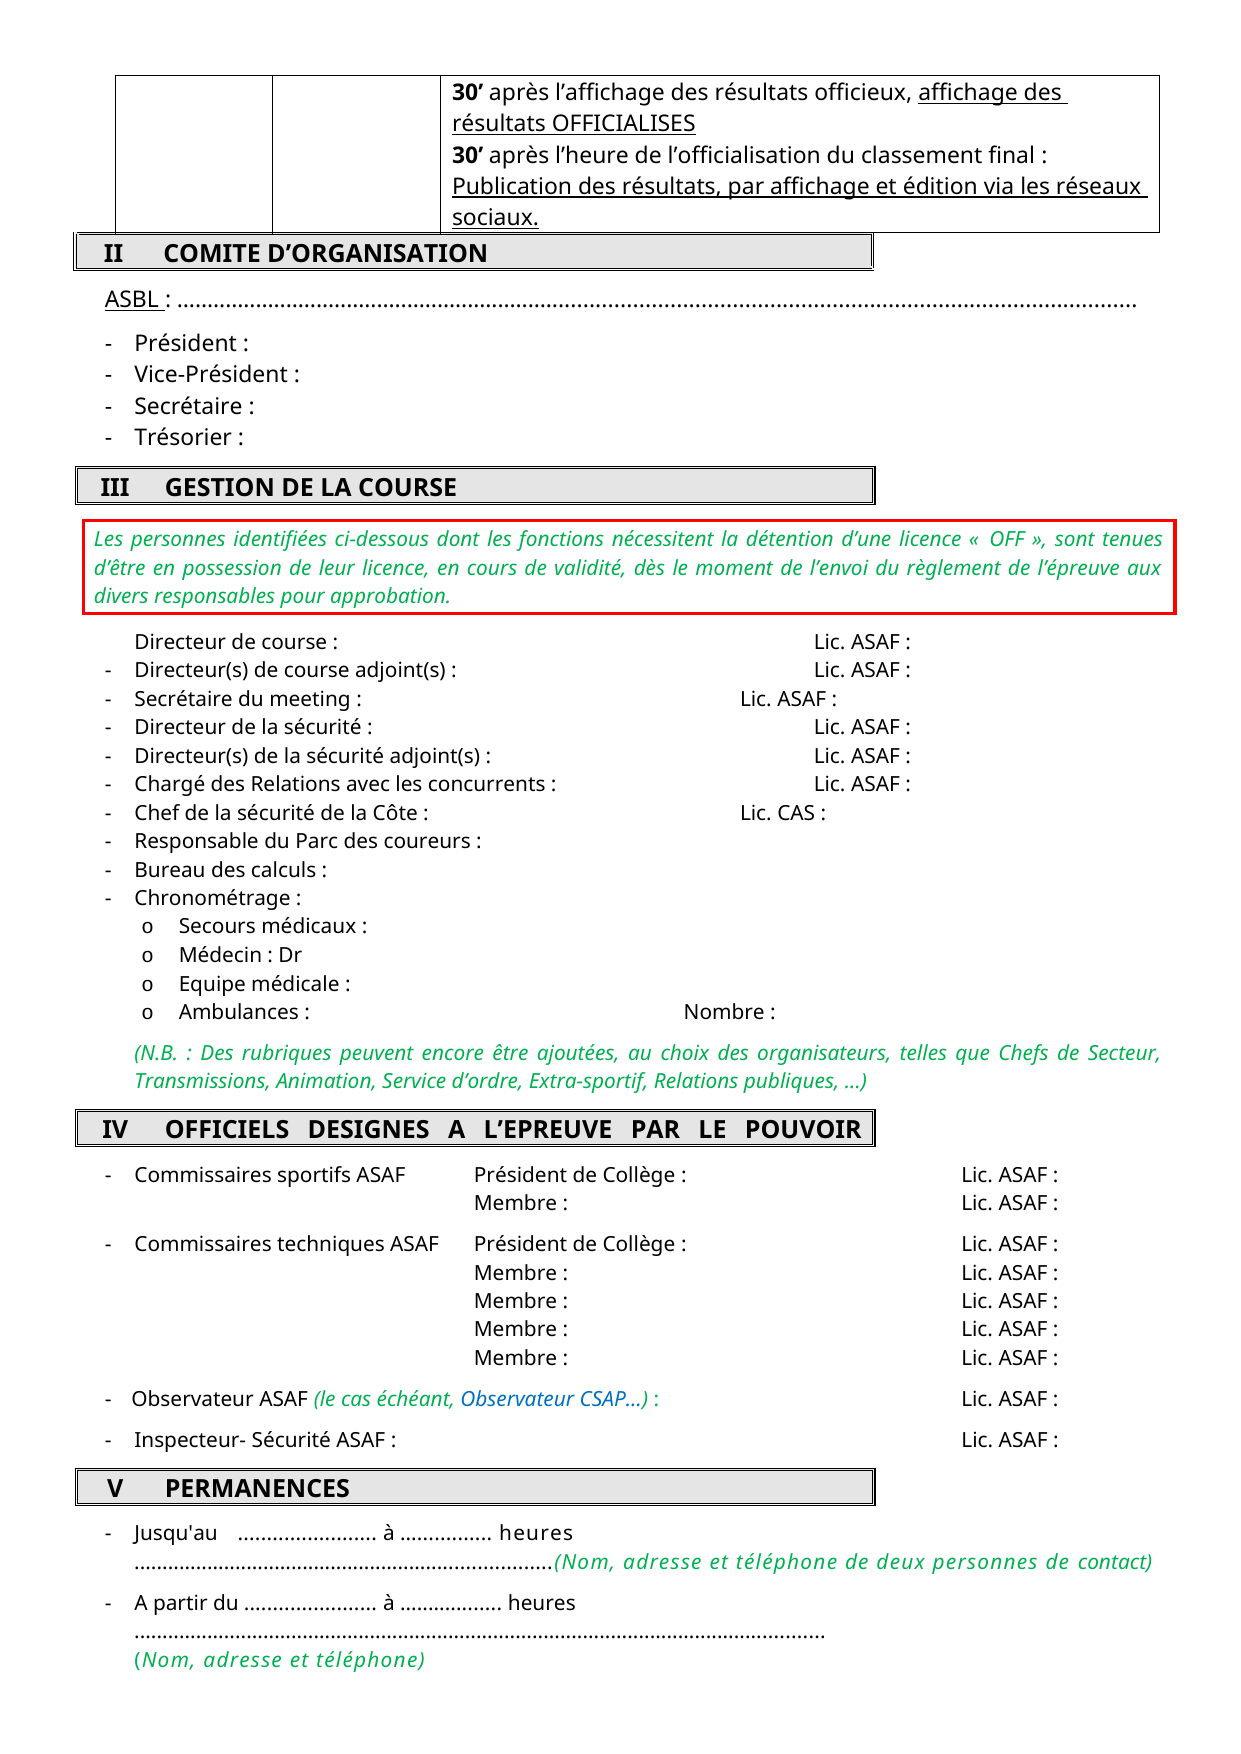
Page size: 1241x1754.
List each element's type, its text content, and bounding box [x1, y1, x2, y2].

table_cell 30’ après l’affichage des résultats officieux, affichage des résultats OFFICIALISES 30’ après l’heure de l’officialisation du classement final : Publication des résultats, par affichage et édition via les réseaux sociaux. [441, 76, 1159, 232]
text - Directeur(s) de course adjoint(s) : Lic. ASAF : [104, 656, 1165, 684]
text (Nom, adresse et téléphone) [134, 1645, 1165, 1673]
table_header IV [78, 1112, 153, 1144]
table_header PERMANENCES [153, 1471, 872, 1503]
text Membre : Lic. ASAF : [104, 1188, 1165, 1217]
text - Chef de la sécurité de la Côte : Lic. CAS : [104, 798, 1165, 826]
list Secours médicaux : [141, 912, 1165, 940]
list Equipe médicale : [141, 969, 1165, 997]
list Responsable du Parc des coureurs : [104, 826, 1165, 855]
text Membre : Lic. ASAF : [104, 1258, 1165, 1286]
text Directeur de course : Lic. ASAF : [104, 627, 1165, 656]
text - Chargé des Relations avec les concurrents : Lic. ASAF : [104, 769, 1165, 798]
text Membre : Lic. ASAF : [104, 1314, 1165, 1343]
text Membre : Lic. ASAF : [104, 1286, 1165, 1314]
text - Directeur de la sécurité : Lic. ASAF : [104, 712, 1165, 741]
text ASBL : [104, 283, 1165, 314]
text - Vice-Président : [104, 358, 1165, 389]
text (Nom, adresse et téléphone de deux personnes de contact) [104, 1547, 1165, 1575]
list Observateur ASAF (le cas échéant, Observateur CSAP…) : Lic. ASAF : [104, 1384, 1165, 1412]
text - Chronométrage : [104, 883, 1165, 912]
table_cell [273, 76, 440, 232]
table_cell II [75, 232, 152, 268]
text - Président : [104, 327, 1165, 358]
table_header GESTION DE LA COURSE [153, 469, 872, 502]
text - Commissaires techniques ASAF Président de Collège : Lic. ASAF : [104, 1229, 1165, 1258]
table_header V [78, 1471, 153, 1503]
list Médecin : Dr [141, 940, 1165, 969]
text Membre : Lic. ASAF : [104, 1343, 1165, 1371]
text - Commissaires sportifs ASAF Président de Collège : Lic. ASAF : [104, 1160, 1165, 1188]
text - Jusqu'au à heures [104, 1518, 1165, 1547]
text - Secrétaire : [104, 389, 1165, 421]
text - Directeur(s) de la sécurité adjoint(s) : Lic. ASAF : [104, 741, 1165, 769]
list Ambulances : Nombre : [141, 997, 1165, 1026]
table_header OFFICIELS DESIGNES A L’EPREUVE PAR LE POUVOIR SPORTIF [153, 1112, 872, 1144]
text - Bureau des calculs : [104, 855, 1165, 883]
text - Trésorier : [104, 421, 1165, 452]
table_cell COMITE D’ORGANISATION [152, 235, 872, 268]
table_cell [116, 76, 272, 232]
text - Secrétaire du meeting : Lic. ASAF : [104, 684, 1165, 712]
text - Inspecteur- Sécurité ASAF : Lic. ASAF : [104, 1425, 1165, 1453]
text (N.B. : Des rubriques peuvent encore être ajoutées, au choix des organisateurs, telles que Chefs de Secteur, Transmissions, Animation, Service d’ordre, Extra-sportif, Relations publiques, ...) [134, 1038, 1165, 1094]
text Les personnes identifiées ci-dessous dont les fonctions nécessitent la détention d’une licence « OFF », sont tenues d’être en possession de leur licence, en cours de validité, dès le moment de l’envoi du règlement de l’épreuve aux divers responsables pour approbation. [85, 522, 1173, 612]
table_header III [78, 469, 153, 502]
text - A partir du à heures [104, 1588, 1165, 1616]
